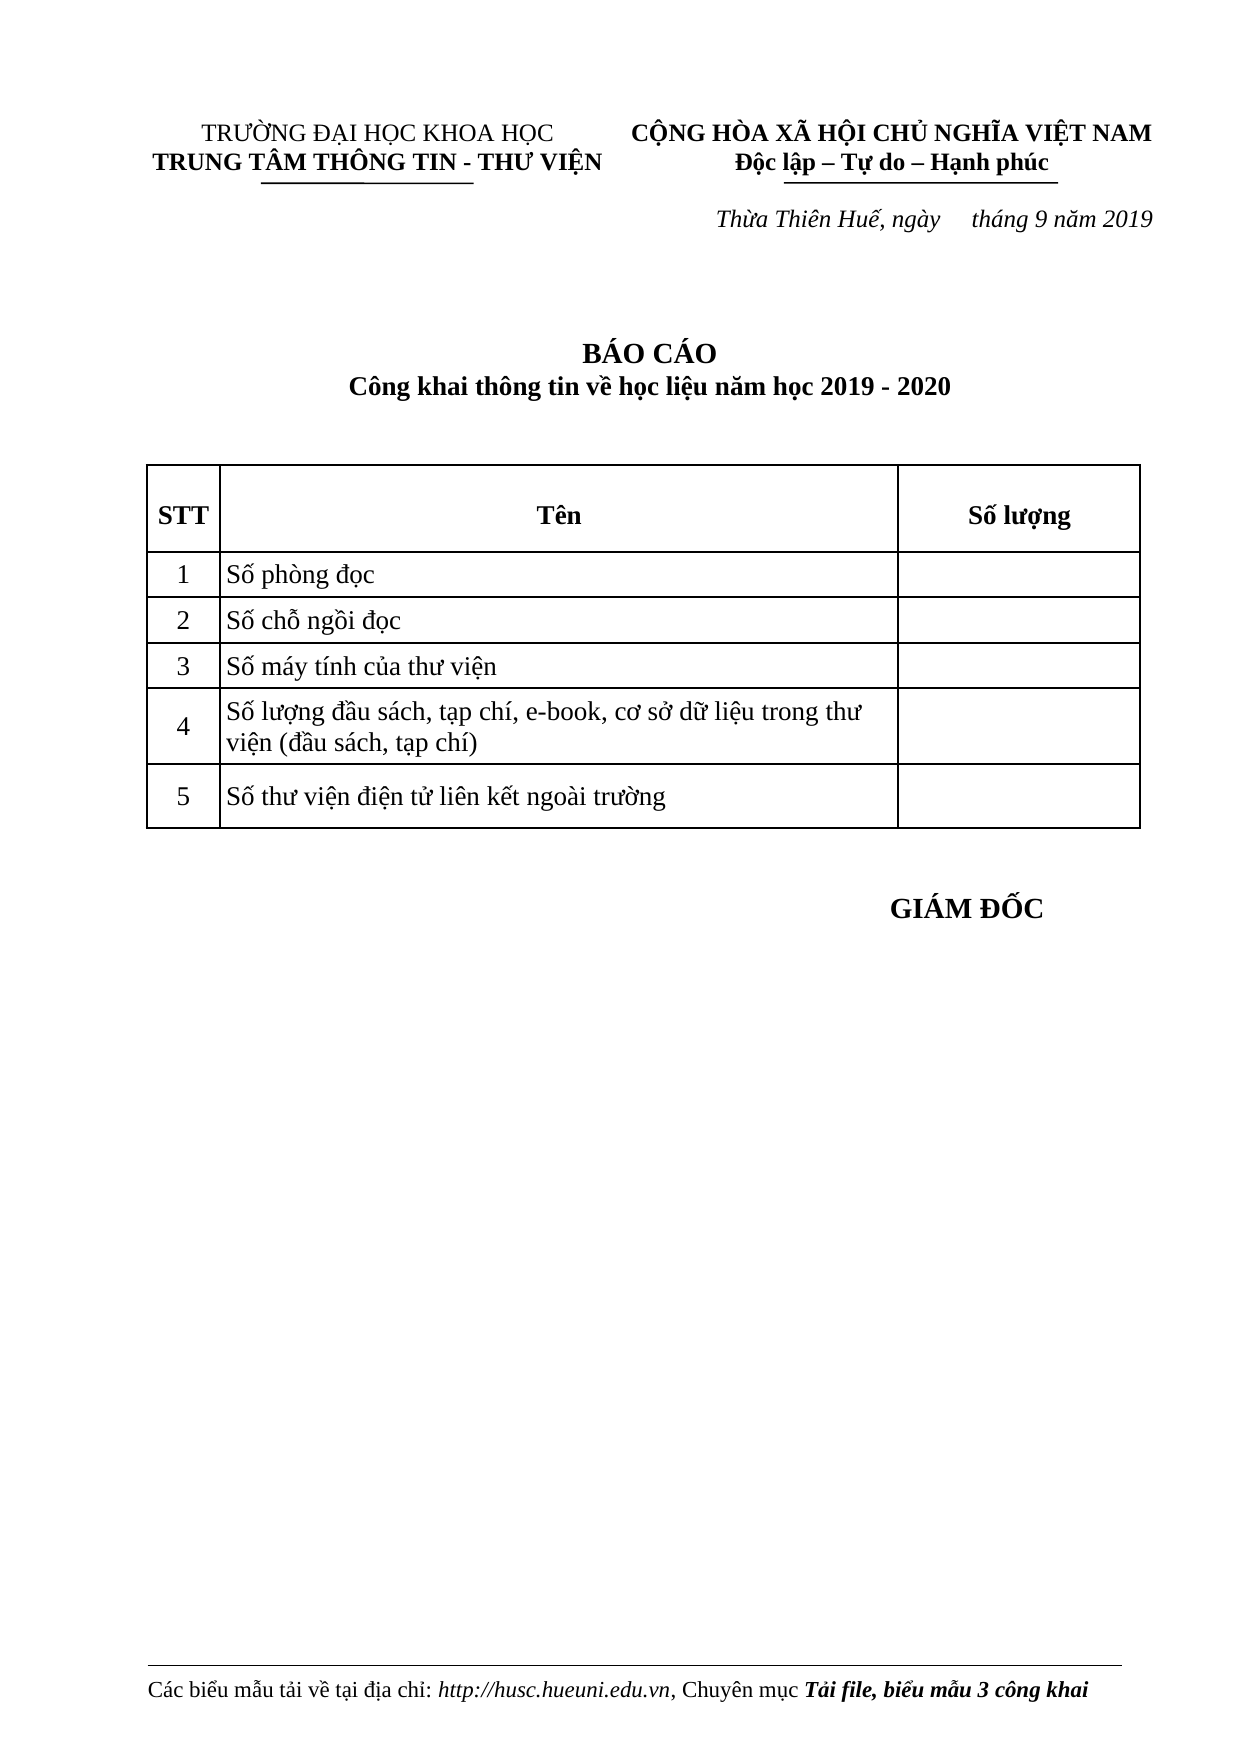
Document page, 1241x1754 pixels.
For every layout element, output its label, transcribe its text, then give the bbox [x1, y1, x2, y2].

table_cell [899, 598, 1139, 642]
table_header TRƯỜNG ĐẠI HỌC KHOA HỌC TRUNG TÂM THÔNG TIN - THƯ VIỆN [135, 118, 619, 274]
table_cell Số thư viện điện tử liên kết ngoài trường [221, 765, 897, 827]
table_cell 1 [148, 553, 219, 596]
text BÁO CÁO [148, 337, 1152, 370]
table_cell 2 [148, 598, 219, 642]
table_cell 5 [148, 765, 219, 827]
table_cell [899, 765, 1139, 827]
table_cell [899, 689, 1139, 763]
table_header Tên [221, 466, 897, 551]
table_cell Số lượng đầu sách, tạp chí, e-book, cơ sở dữ liệu trong thư viện (đầu sách, tạp chí) [221, 689, 897, 763]
text Công khai thông tin về học liệu năm học 2019 - 2020 [148, 370, 1152, 401]
text GIÁM ĐỐC [148, 891, 1152, 924]
table_cell [899, 644, 1139, 687]
table_cell 4 [148, 689, 219, 763]
table_header Số lượng [899, 466, 1139, 551]
table_header CỘNG HÒA XÃ HỘI CHỦ NGHĨA VIỆT NAM Độc lập – Tự do – Hạnh phúc Thừa Thiên Huế, ngày tháng 9 năm 2019 [619, 118, 1164, 274]
table_cell [899, 553, 1139, 596]
table_cell 3 [148, 644, 219, 687]
table_header STT [148, 466, 219, 551]
table_cell Số chỗ ngồi đọc [221, 598, 897, 642]
table_cell Số máy tính của thư viện [221, 644, 897, 687]
table_cell Số phòng đọc [221, 553, 897, 596]
